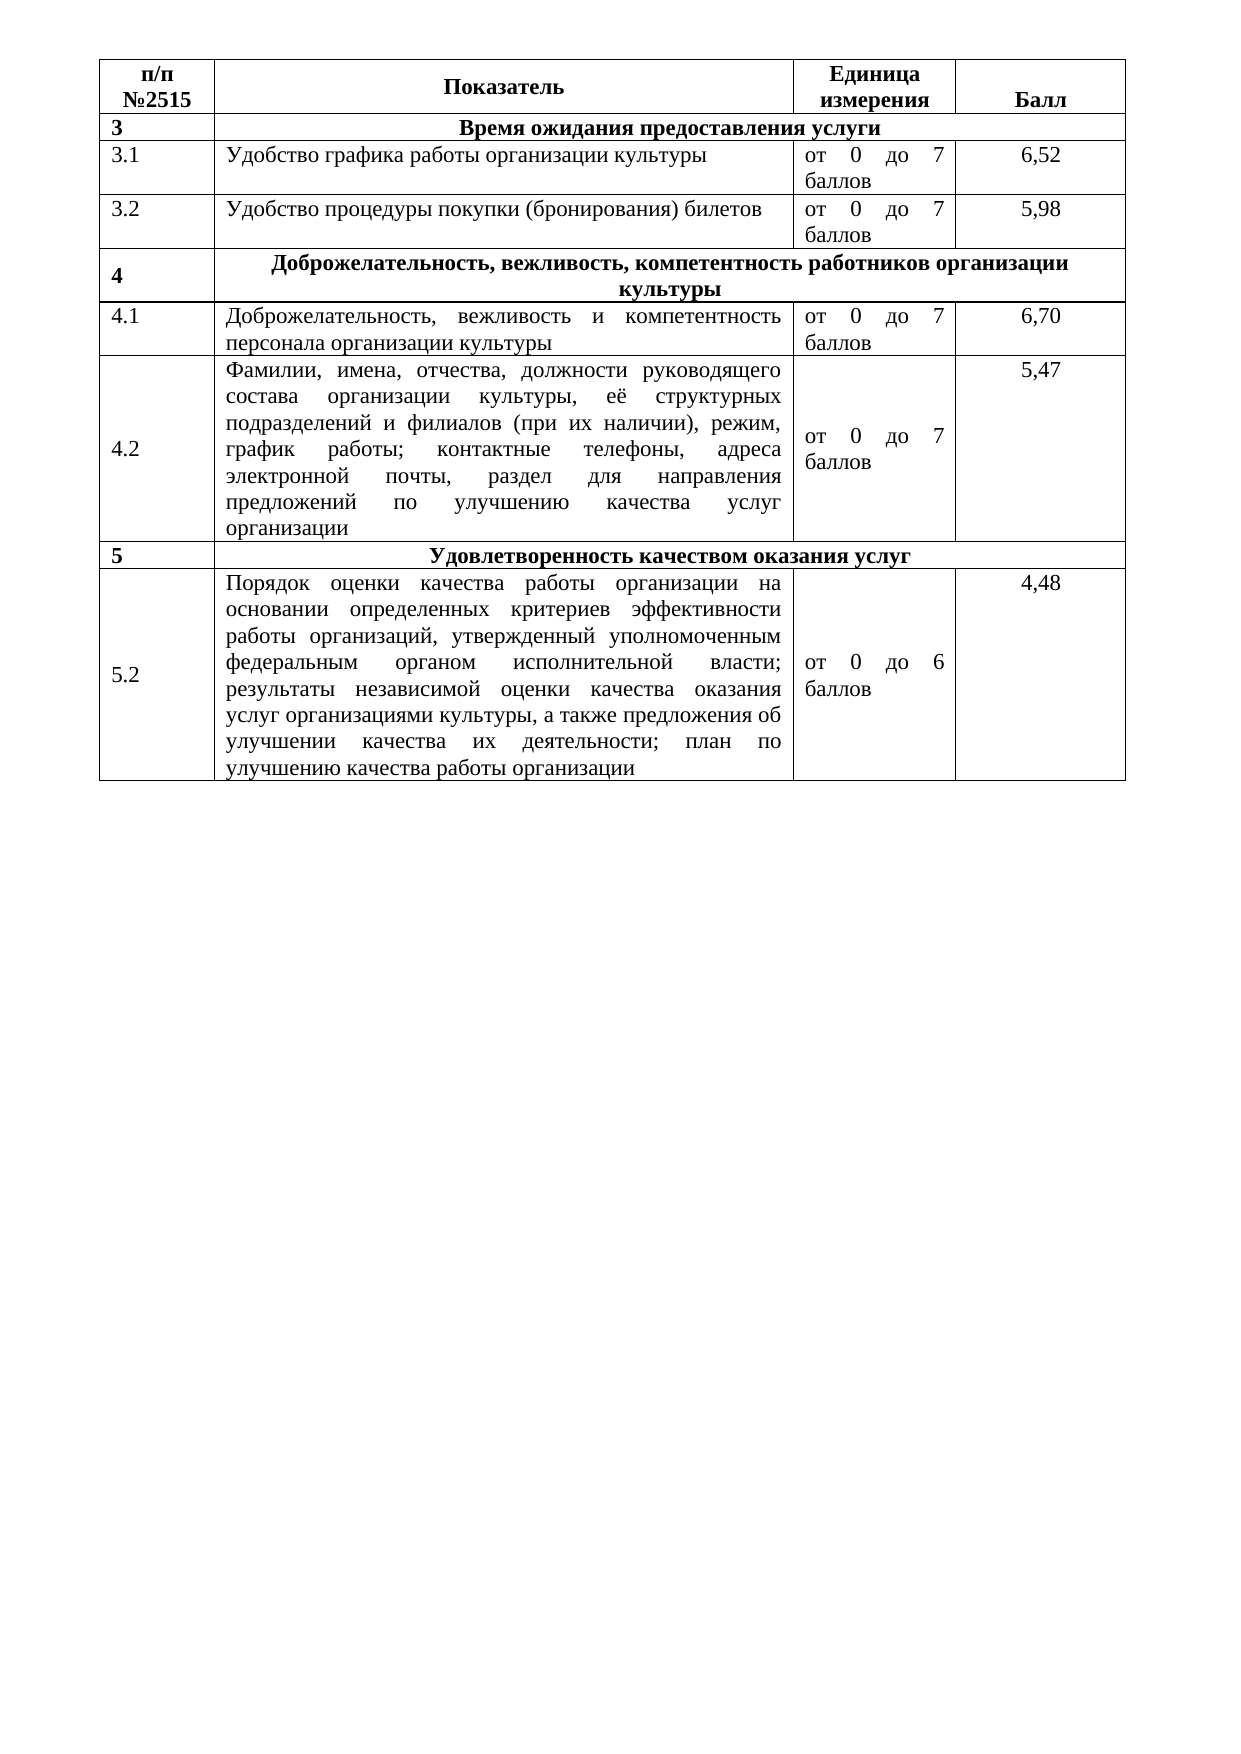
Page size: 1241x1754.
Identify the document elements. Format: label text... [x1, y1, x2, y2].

table_cell Удовлетворенность качеством оказания услуг [215, 542, 1125, 568]
table_header п/п №2515 [100, 60, 214, 113]
table_header Показатель [215, 60, 793, 113]
table_cell 4 [100, 249, 214, 301]
table_cell 3.1 [100, 141, 214, 194]
table_cell Доброжелательность, вежливость и компетентность персонала организации культуры [215, 303, 793, 355]
table_cell 5,47 [956, 356, 1125, 541]
table_cell от 0 до 7 баллов [794, 195, 955, 248]
table_cell 6,52 [956, 141, 1125, 194]
table_cell Время ожидания предоставления услуги [215, 114, 1125, 140]
table_cell от 0 до 6 баллов [794, 569, 955, 780]
table_header Единица измерения [794, 60, 955, 113]
table_cell 5 [100, 542, 214, 568]
table_cell Удобство процедуры покупки (бронирования) билетов [215, 195, 793, 248]
table_cell от 0 до 7 баллов [794, 141, 955, 194]
table_cell 5,98 [956, 195, 1125, 248]
table_cell Удобство графика работы организации культуры [215, 141, 793, 194]
table_cell Фамилии, имена, отчества, должности руководящего состава организации культуры, её структурных подразделений и филиалов (при их наличии), режим, график работы; контактные телефоны, адреса электронной почты, раздел для направления предложений по улучшению качества услуг организации [215, 356, 793, 541]
table_cell 4,48 [956, 569, 1125, 780]
table_cell 3 [100, 114, 214, 140]
table_cell 3.2 [100, 195, 214, 248]
table_cell 4.1 [100, 303, 214, 355]
table_cell 6,70 [956, 303, 1125, 355]
table_header Балл [956, 60, 1125, 113]
table_cell 4.2 [100, 356, 214, 541]
table_cell Порядок оценки качества работы организации на основании определенных критериев эффективности работы организаций, утвержденный уполномоченным федеральным органом исполнительной власти; результаты независимой оценки качества оказания услуг организациями культуры, а также предложения об улучшении качества их деятельности; план по улучшению качества работы организации [215, 569, 793, 780]
table_cell от 0 до 7 баллов [794, 356, 955, 541]
table_cell 5.2 [100, 569, 214, 780]
table_cell от 0 до 7 баллов [794, 303, 955, 355]
table_cell Доброжелательность, вежливость, компетентность работников организации культуры [215, 249, 1125, 301]
